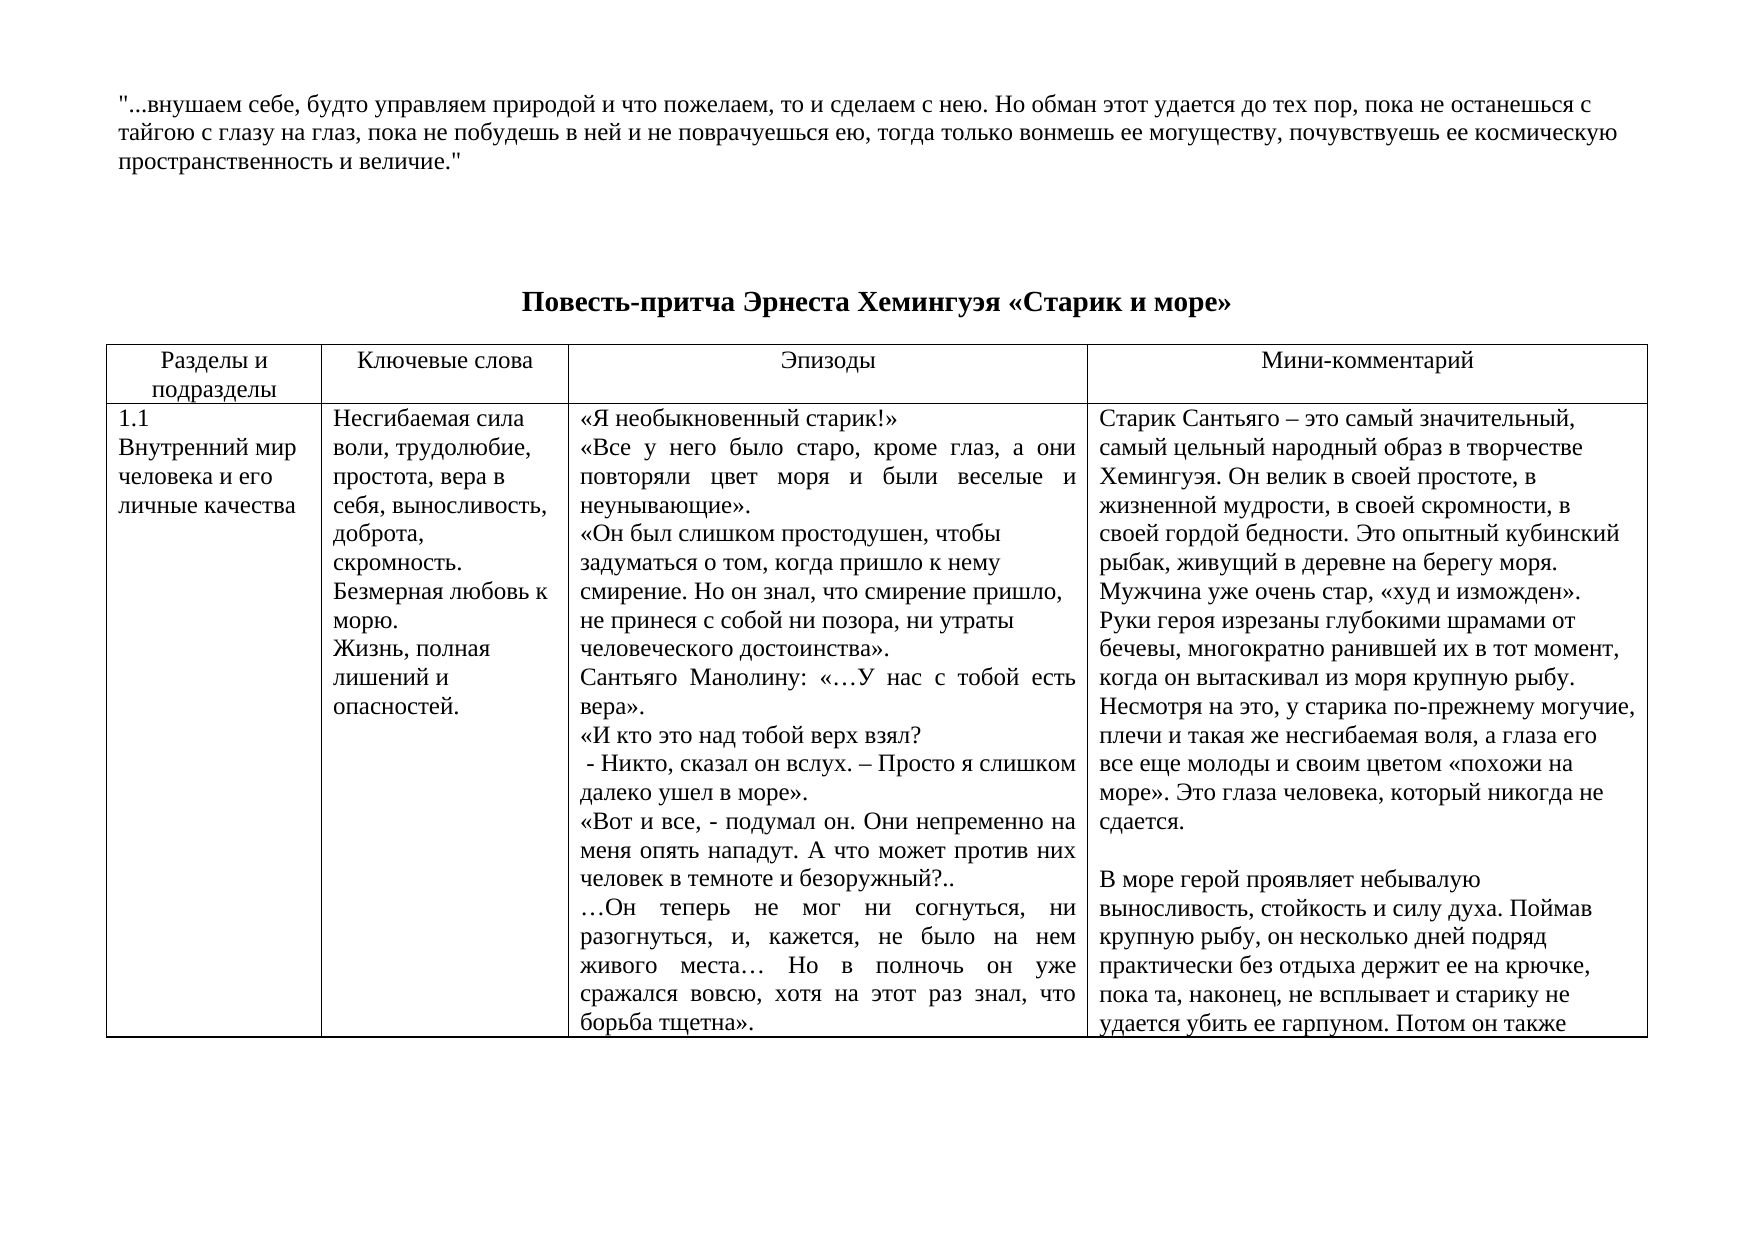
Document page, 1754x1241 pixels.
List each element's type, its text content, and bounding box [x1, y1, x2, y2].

table_header Эпизоды [569, 345, 1087, 402]
table_header Мини-комментарий [1088, 345, 1647, 402]
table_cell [107, 404, 321, 1036]
table_header Разделы и подразделы [107, 345, 321, 402]
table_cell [322, 404, 568, 1036]
text Повесть-притча Эрнеста Хемингуэя «Старик и море» [118, 284, 1636, 318]
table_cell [569, 404, 1087, 1036]
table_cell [1088, 404, 1647, 1036]
text "...внушаем себе, будто управляем природой и что пожелаем, то и сделаем с нею. Но обман этот удается до тех пор, пока не останешься с тайгою с глазу на глаз, пока не побудешь в ней и не поврачуешься ею, тогда только вонмешь ее могуществу, почувствуешь ее космическую пространственность и величие." [118, 89, 1636, 175]
table_header Ключевые слова [322, 345, 568, 402]
